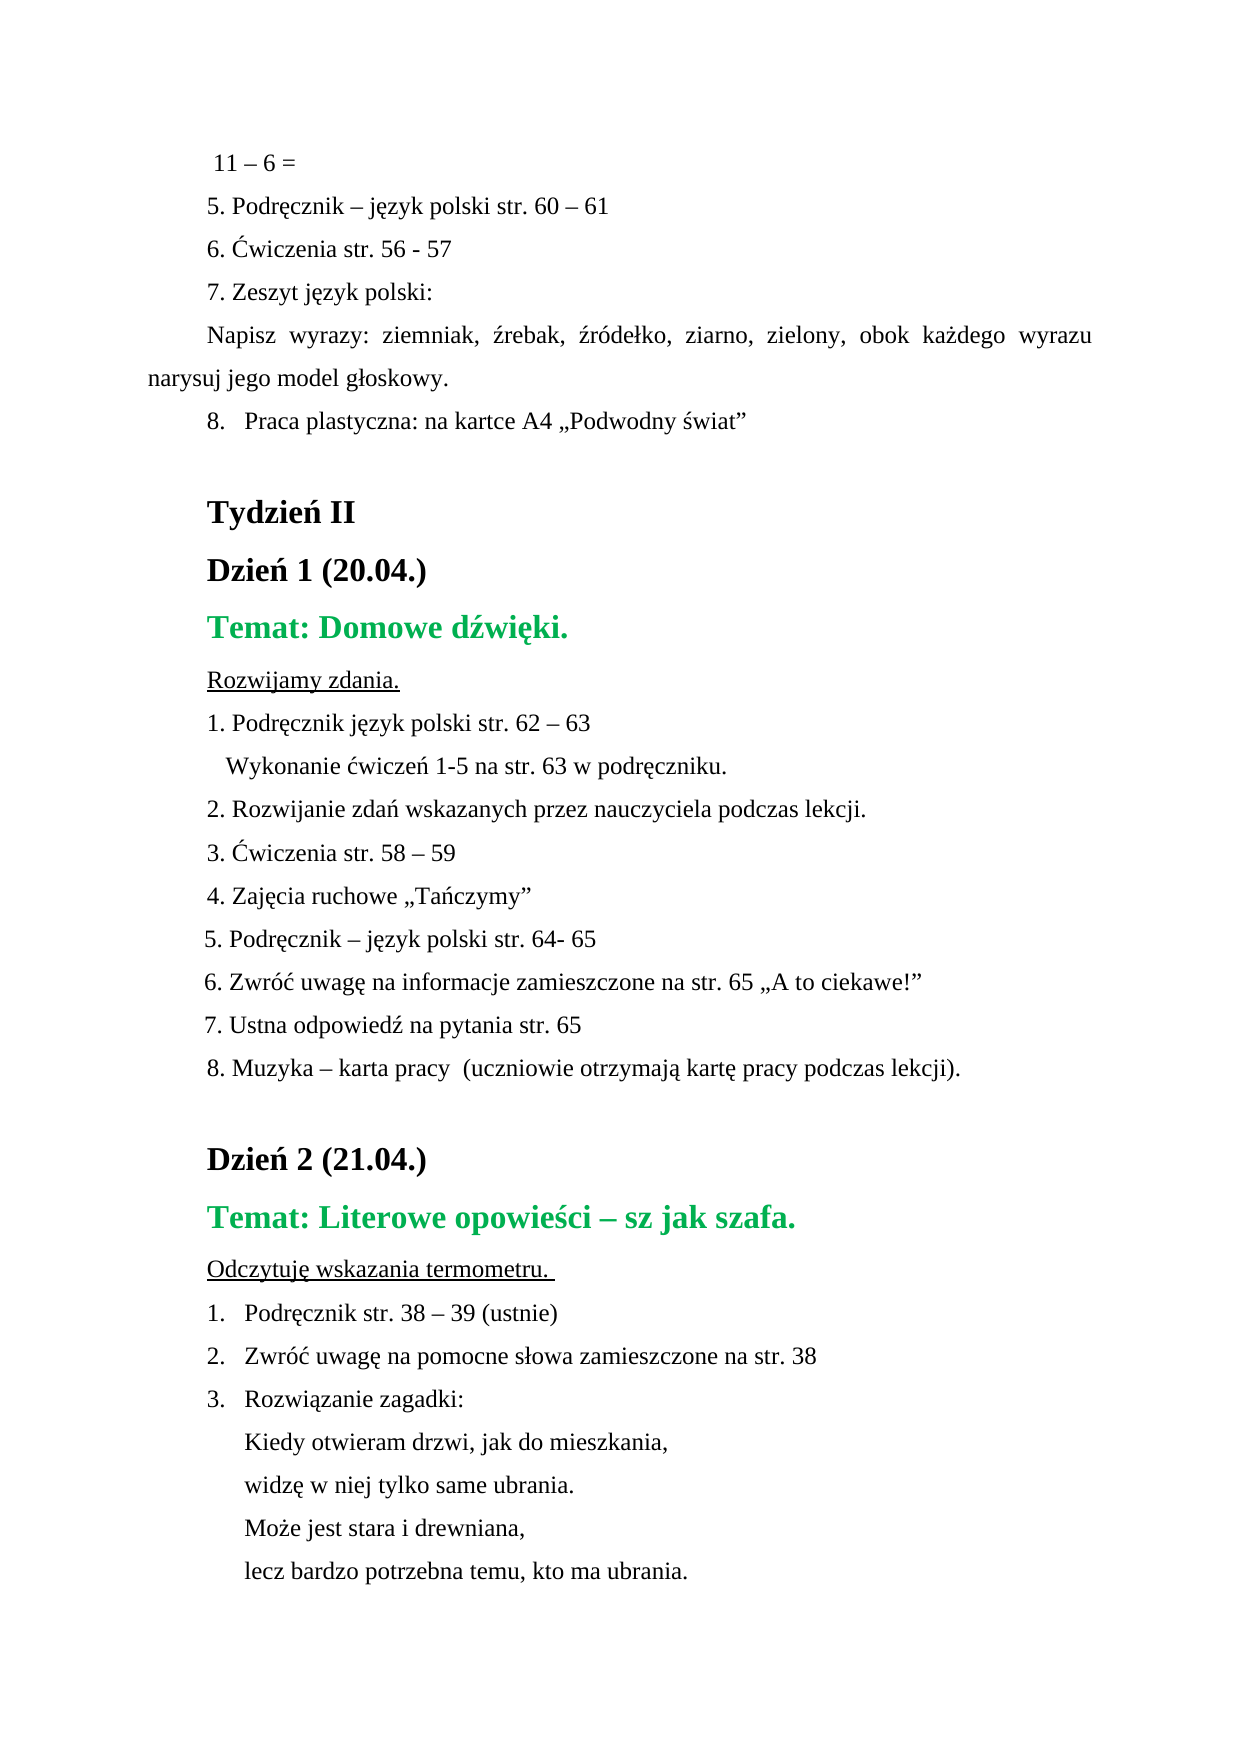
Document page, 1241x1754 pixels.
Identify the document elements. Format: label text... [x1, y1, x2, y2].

text Rozwijamy zdania. [207, 665, 1093, 694]
text Napisz wyrazy: ziemniak, źrebak, źródełko, ziarno, zielony, obok każdego wyrazu narysuj jego model głoskowy. [148, 320, 1093, 392]
list lecz bardzo potrzebna temu, kto ma ubrania. [244, 1556, 1093, 1585]
text 7. Zeszyt język polski: [148, 277, 1093, 306]
list Praca plastyczna: na kartce A4 „Podwodny świat” [207, 406, 1093, 435]
text 5. Podręcznik – język polski str. 60 – 61 [148, 191, 1093, 219]
text 2. Rozwijanie zdań wskazanych przez nauczyciela podczas lekcji. [148, 794, 1093, 823]
list widzę w niej tylko same ubrania. [244, 1470, 1093, 1499]
text 11 – 6 = [148, 148, 1093, 176]
list Kiedy otwieram drzwi, jak do mieszkania, [244, 1427, 1093, 1456]
text Tydzień II [148, 493, 1093, 531]
text 1. Podręcznik język polski str. 62 – 63 [148, 708, 1093, 737]
list Rozwiązanie zagadki: [207, 1384, 1093, 1413]
text 8. Muzyka – karta pracy (uczniowie otrzymają kartę pracy podczas lekcji). [148, 1053, 1093, 1082]
text 3. Ćwiczenia str. 58 – 59 [148, 838, 1093, 866]
list Podręcznik str. 38 – 39 (ustnie) [207, 1298, 1093, 1326]
text Wykonanie ćwiczeń 1-5 na str. 63 w podręczniku. [148, 751, 1093, 780]
text 5. Podręcznik – język polski str. 64- 65 [148, 924, 1093, 953]
text 6. Ćwiczenia str. 56 - 57 [148, 234, 1093, 263]
text Temat: Literowe opowieści – sz jak szafa. [148, 1197, 1093, 1235]
text Dzień 2 (21.04.) [148, 1139, 1093, 1178]
list Zwróć uwagę na pomocne słowa zamieszczone na str. 38 [207, 1341, 1093, 1369]
text 7. Ustna odpowiedź na pytania str. 65 [148, 1010, 1093, 1039]
list Może jest stara i drewniana, [244, 1513, 1093, 1542]
text 4. Zajęcia ruchowe „Tańczymy” [148, 881, 1093, 909]
text 6. Zwróć uwagę na informacje zamieszczone na str. 65 „A to ciekawe!” [148, 967, 1093, 996]
text Temat: Domowe dźwięki. [148, 608, 1093, 646]
text Odczytuję wskazania termometru. [148, 1254, 1093, 1283]
text Dzień 1 (20.04.) [148, 550, 1093, 588]
